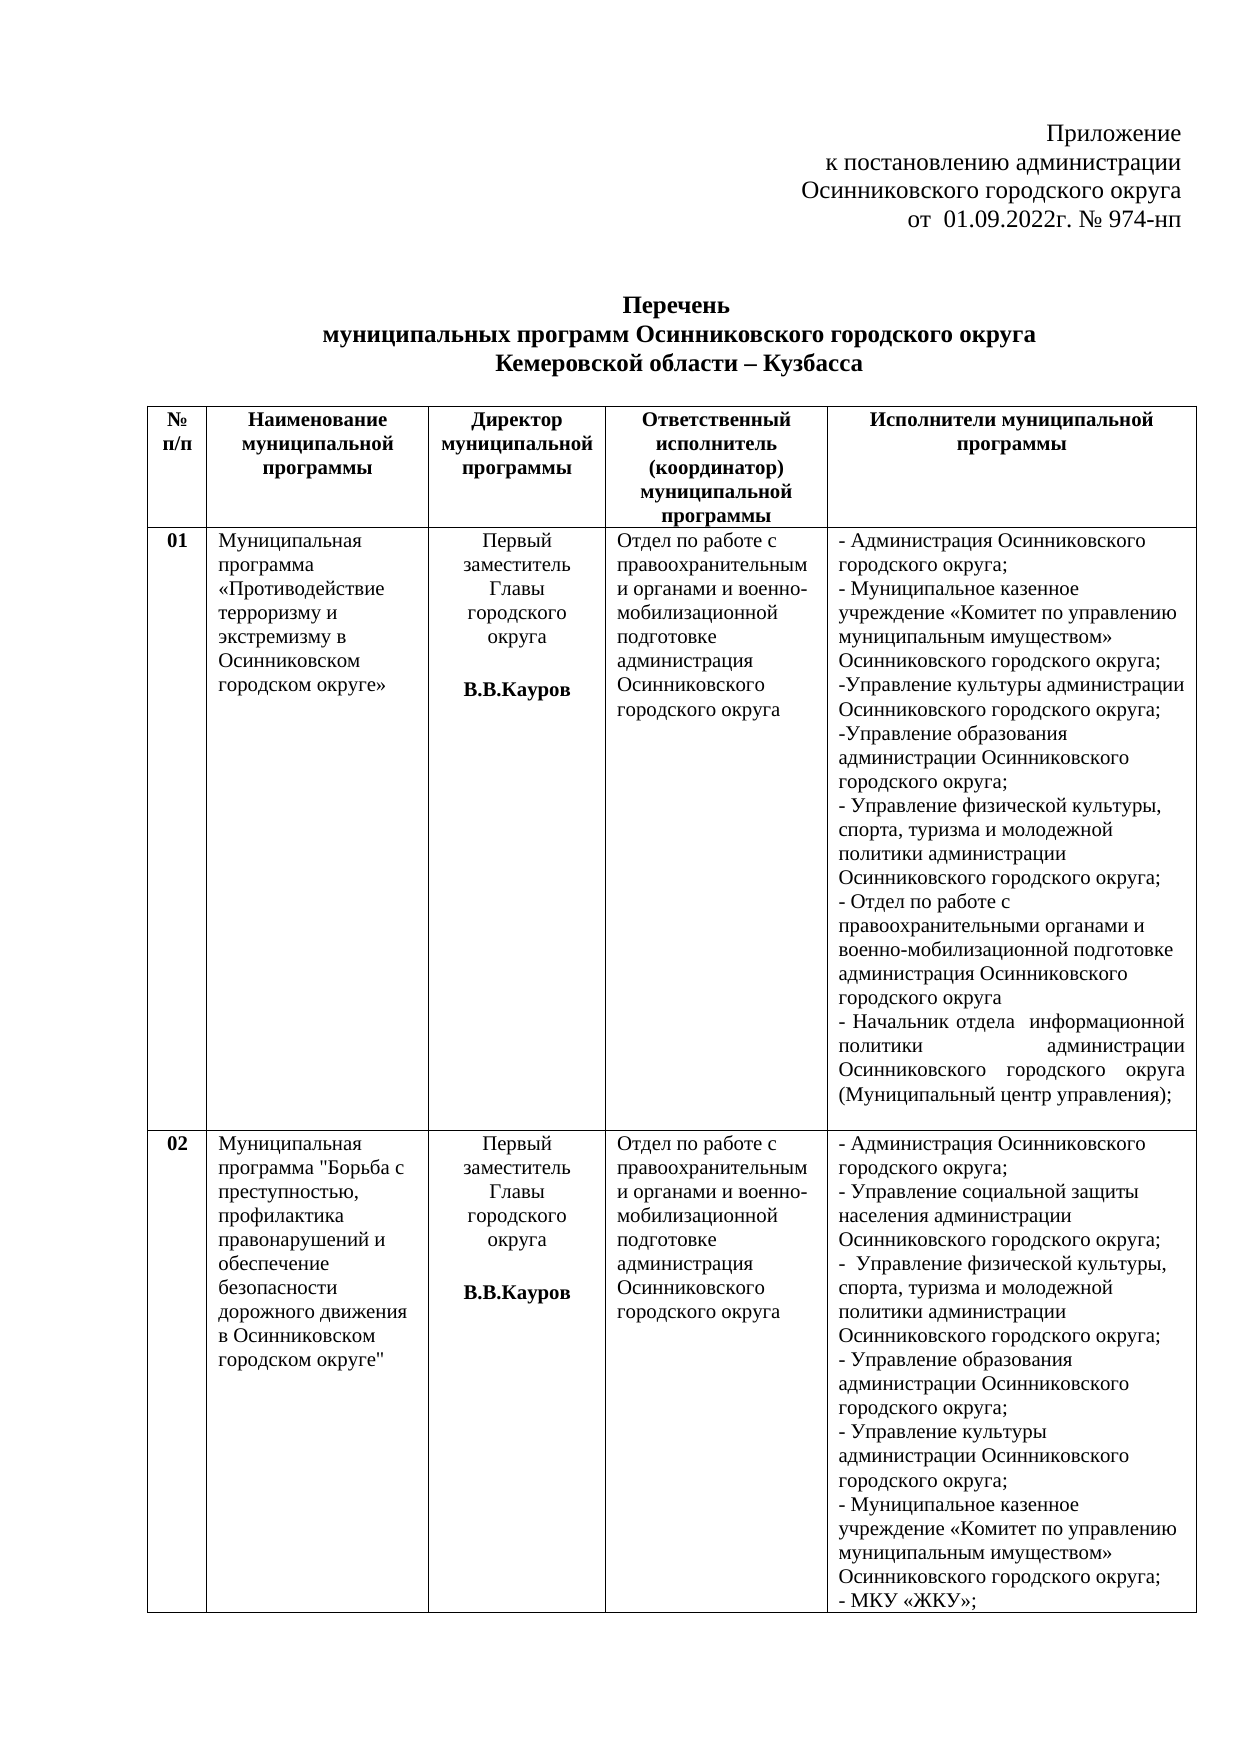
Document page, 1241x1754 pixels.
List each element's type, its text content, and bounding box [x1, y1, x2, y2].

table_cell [207, 1131, 428, 1612]
text от 01.09.2022г. № 974-нп [177, 204, 1181, 233]
text к постановлению администрации [177, 147, 1181, 176]
table_cell Отдел по работе с правоохранительными органами и военно-мобилизационной подготовке администрация Осинниковского городского округа [606, 528, 827, 1129]
table_header Исполнители муниципальной программы [828, 407, 1196, 527]
text Кемеровской области – Кузбасса [177, 348, 1181, 377]
table_cell 02 [148, 1131, 206, 1612]
text Осинниковского городского округа [177, 176, 1181, 204]
table_header № п/п [148, 407, 206, 527]
table_header Ответственный исполнитель (координатор) муниципальной программы [606, 407, 827, 527]
table_header Директор муниципальной программы [429, 407, 605, 527]
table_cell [429, 1131, 605, 1612]
table_cell Муниципальная программа «Противодействие терроризму и экстремизму в Осинниковском городском округе» [207, 528, 428, 1129]
table_header Наименование муниципальной программы [207, 407, 428, 527]
table_cell - Администрация Осинниковского городского округа; - Муниципальное казенное учреждение «Комитет по управлению муниципальным имуществом» Осинниковского городского округа; -Управление культуры администрации Осинниковского городского округа; -Управление образования администрации Осинниковского городского округа; - Управление физической культуры, спорта, туризма и молодежной политики администрации Осинниковского городского округа; - Отдел по работе с правоохранительными органами и военно-мобилизационной подготовке администрация Осинниковского городского округа - Начальник отдела информационной политики администрации Осинниковского городского округа (Муниципальный центр управления); [828, 528, 1196, 1129]
table_cell 01 [148, 528, 206, 1129]
table_cell Первый заместитель Главы городского округа В.В.Кауров [429, 528, 605, 1129]
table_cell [828, 1131, 1196, 1612]
text Перечень муниципальных программ Осинниковского городского округа [177, 291, 1181, 348]
text Приложение [177, 118, 1181, 147]
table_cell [606, 1131, 827, 1612]
